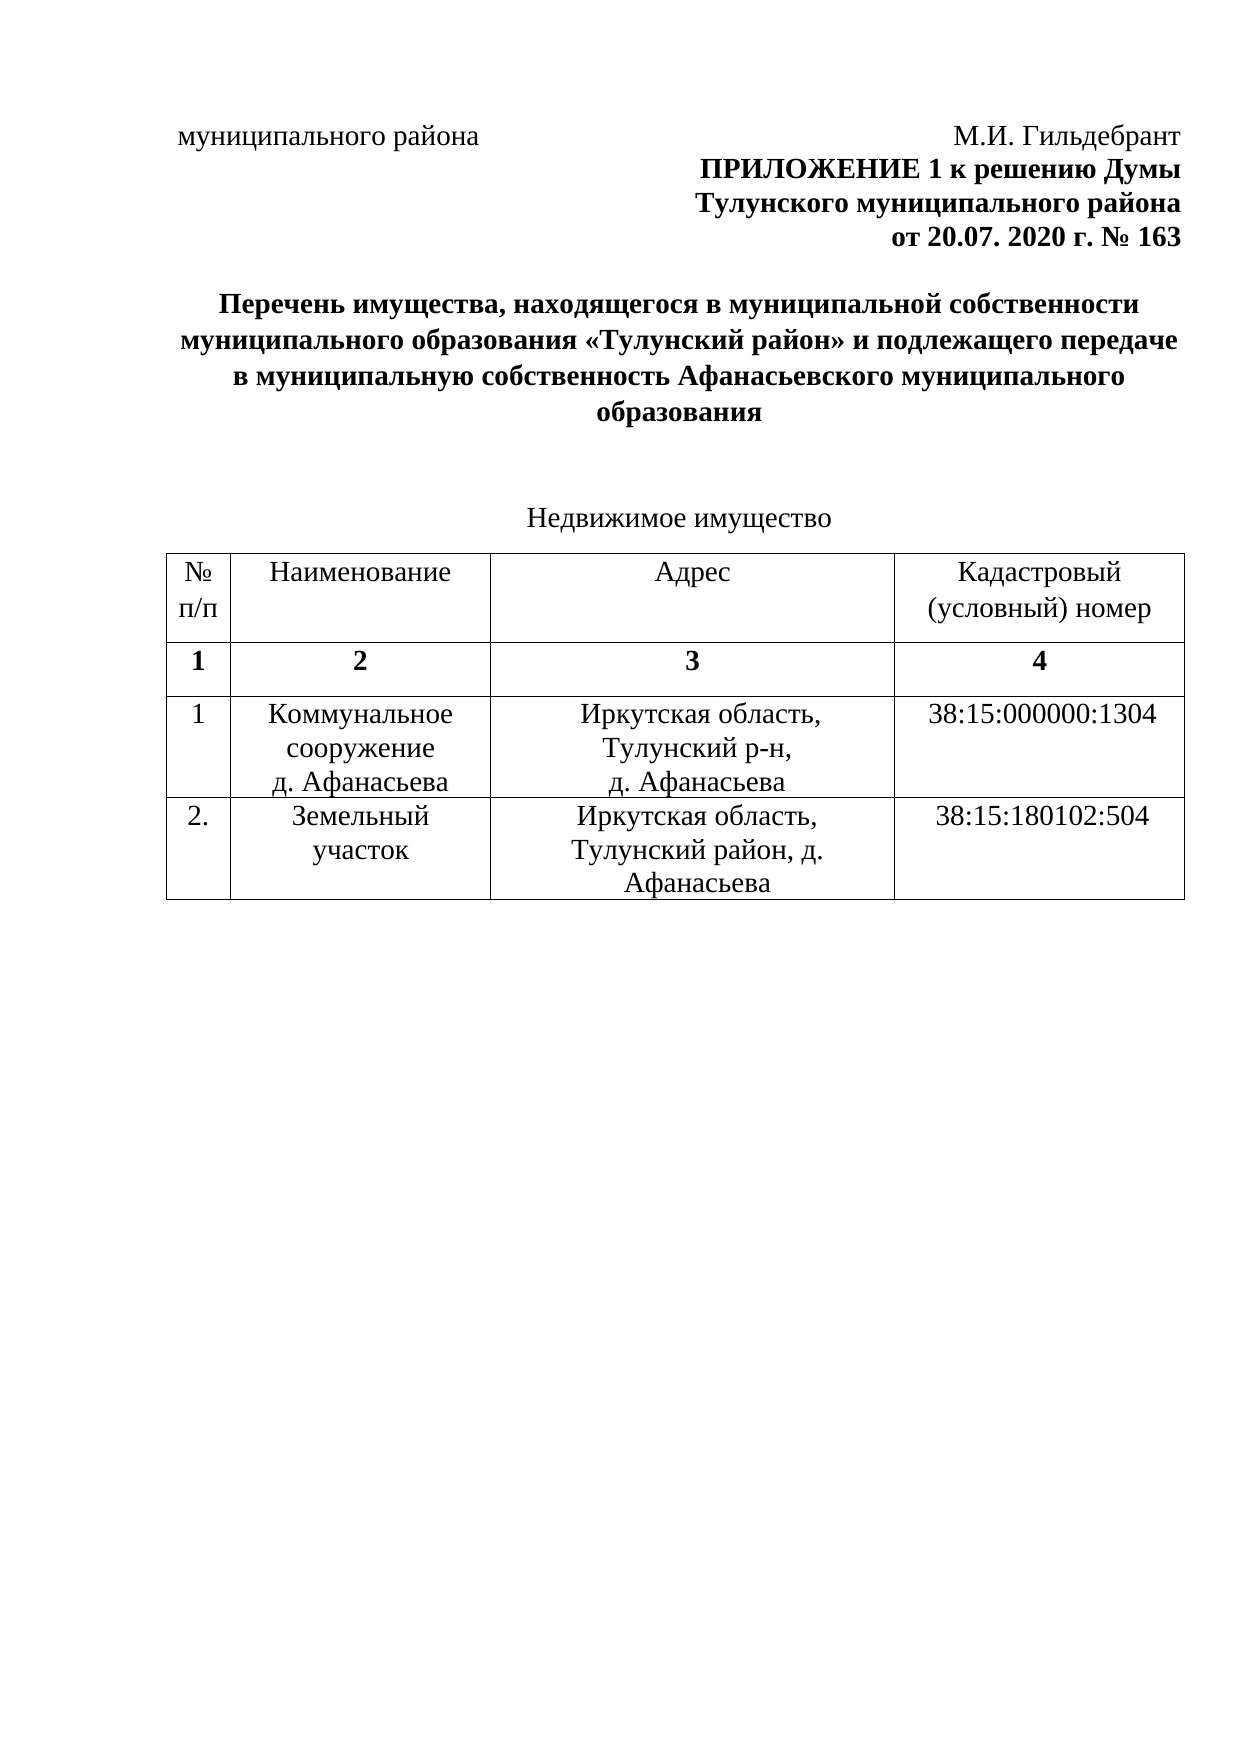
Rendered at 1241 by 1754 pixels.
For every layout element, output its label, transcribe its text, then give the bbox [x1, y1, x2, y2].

table_header Кадастровый (условный) номер [895, 554, 1184, 642]
table_cell Коммунальное сооружение д. Афанасьева [231, 697, 490, 797]
text Недвижимое имущество [177, 500, 1181, 533]
table_cell 2 [231, 643, 490, 696]
table_header № п/п [167, 554, 230, 642]
text муниципального района М.И. Гильдебрант [177, 118, 1181, 152]
table_cell 1 [167, 697, 230, 797]
table_cell 1 [167, 643, 230, 696]
text Тулунского муниципального района [177, 185, 1181, 219]
subtitle ПРИЛОЖЕНИЕ 1 к решению Думы [177, 152, 1181, 185]
table_header Наименование [231, 554, 490, 642]
text от 20.07. 2020 г. № 163 [177, 219, 1181, 252]
table_cell Иркутская область, Тулунский р-н, д. Афанасьева [491, 697, 894, 797]
table_cell Земельный участок [231, 798, 490, 899]
table_header Адрес [491, 554, 894, 642]
table_cell 38:15:000000:1304 [895, 697, 1184, 797]
table_cell 4 [895, 643, 1184, 696]
text Перечень имущества, находящегося в муниципальной собственности муниципального образования «Тулунский район» и подлежащего передаче в муниципальную собственность Афанасьевского муниципального образования [177, 286, 1181, 428]
table_cell 38:15:180102:504 [895, 798, 1184, 899]
table_cell 2. [167, 798, 230, 899]
table_cell 3 [491, 643, 894, 696]
table_cell Иркутская область, Тулунский район, д. Афанасьева [491, 798, 894, 899]
